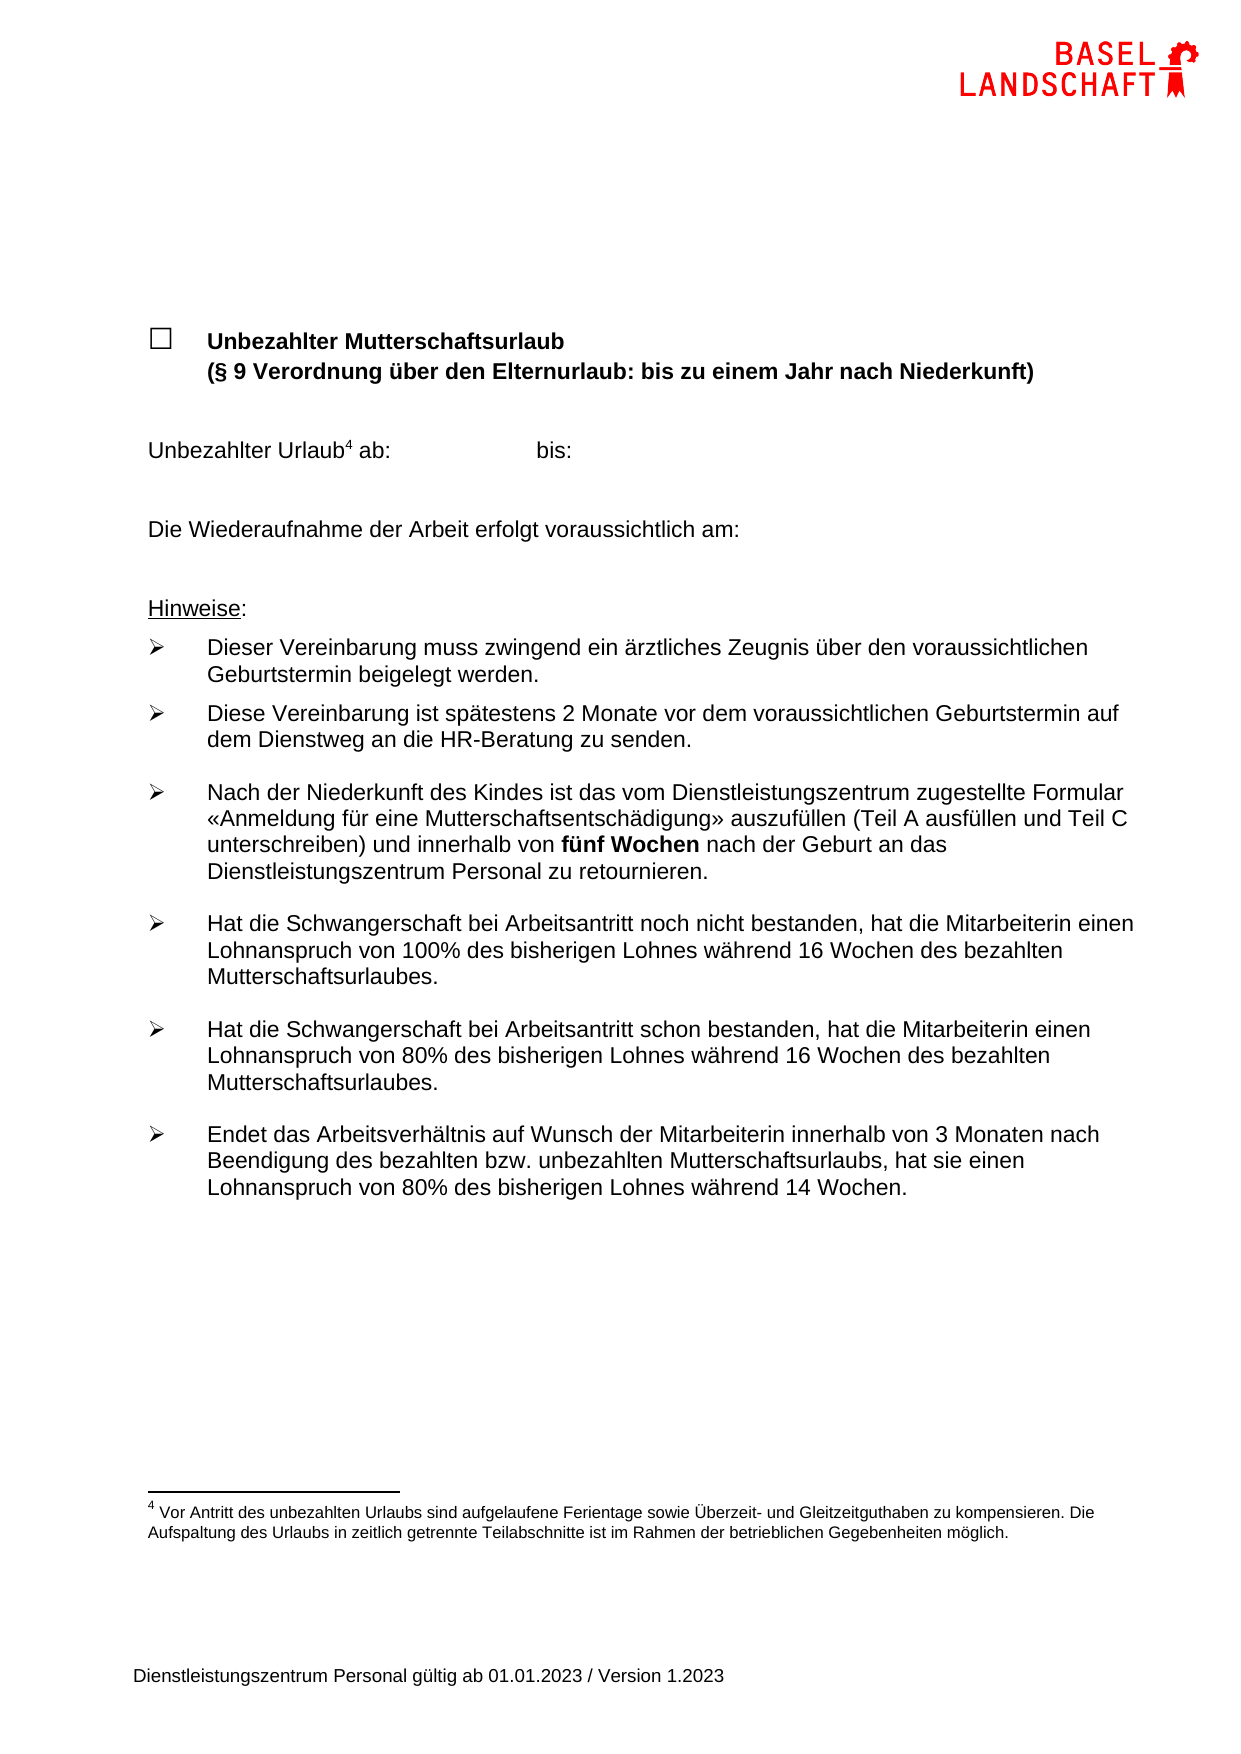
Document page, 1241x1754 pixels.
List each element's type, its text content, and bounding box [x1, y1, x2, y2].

text Hinweise: [148, 595, 1152, 622]
list Hat die Schwangerschaft bei Arbeitsantritt schon bestanden, hat die Mitarbeiterin einen Lohnanspruch von 80% des bisherigen Lohnes während 16 Wochen des bezahlten Mutterschaftsurlaubes. [148, 1016, 1152, 1095]
text (§ 9 Verordnung über den Elternurlaub: bis zu einem Jahr nach Niederkunft) [148, 358, 1152, 384]
list Endet das Arbeitsverhältnis auf Wunsch der Mitarbeiterin innerhalb von 3 Monaten nach Beendigung des bezahlten bzw. unbezahlten Mutterschaftsurlaubs, hat sie einen Lohnanspruch von 80% des bisherigen Lohnes während 14 Wochen. [148, 1121, 1152, 1200]
list Nach der Niederkunft des Kindes ist das vom Dienstleistungszentrum zugestellte Formular «Anmeldung für eine Mutterschaftsentschädigung» auszufüllen (Teil A ausfüllen und Teil C unterschreiben) und innerhalb von fünf Wochen nach der Geburt an das Dienstleistungszentrum Personal zu retournieren. [148, 778, 1152, 884]
list Diese Vereinbarung ist spätestens 2 Monate vor dem voraussichtlichen Geburtstermin auf dem Dienstweg an die HR-Beratung zu senden. [148, 699, 1152, 752]
list Hat die Schwangerschaft bei Arbeitsantritt noch nicht bestanden, hat die Mitarbeiterin einen Lohnanspruch von 100% des bisherigen Lohnes während 16 Wochen des bezahlten Mutterschaftsurlaubes. [148, 910, 1152, 989]
text Unbezahlter Urlaub ab: bis: [148, 437, 1152, 464]
text Die Wiederaufnahme der Arbeit erfolgt voraussichtlich am: [148, 516, 1152, 543]
list Dieser Vereinbarung muss zwingend ein ärztliches Zeugnis über den voraussichtlichen Geburtstermin beigelegt werden. [148, 634, 1152, 687]
picture [549, 41, 1199, 184]
text Unbezahlter Mutterschaftsurlaub [148, 318, 1152, 358]
